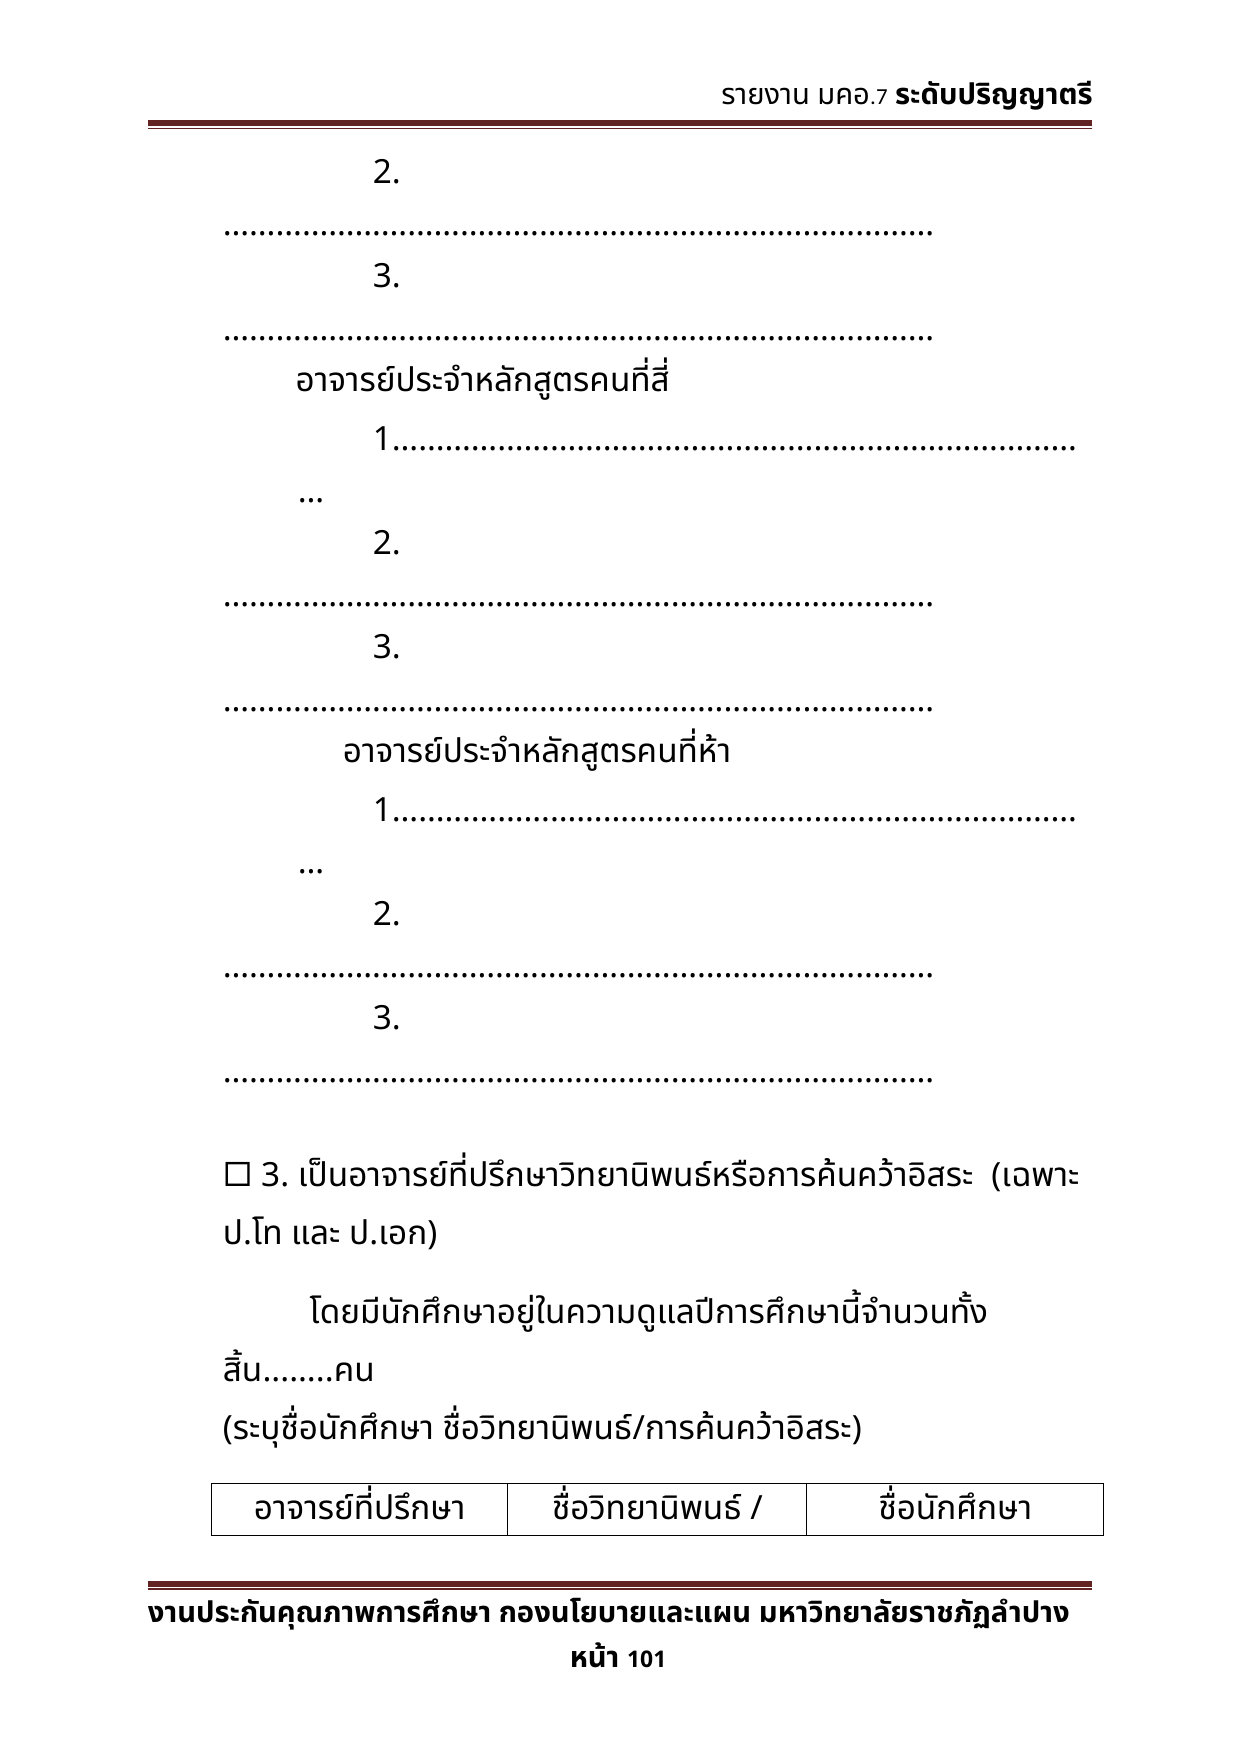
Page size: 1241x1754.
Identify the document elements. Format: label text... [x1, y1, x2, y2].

table_header ชื่อนักศึกษา [807, 1484, 1103, 1534]
text โดยมีนักศึกษาอยู่ในความดูแลปีการศึกษานี้จำนวนทั้งสิ้น........คน (ระบุชื่อนักศึกษา ชื่อวิทยานิพนธ์/การค้นคว้าอิสระ) [223, 1288, 1092, 1454]
text อาจารย์ประจำหลักสูตรคนที่ห้า [148, 727, 1092, 778]
text 2. ……………………………………………………………………… [223, 519, 1092, 616]
text 3. ……………………………………………………………………… [223, 623, 1092, 721]
text 2. ……………………………………………………………………… [223, 890, 1092, 987]
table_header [508, 1484, 806, 1534]
text 3. เป็นอาจารย์ที่ปรึกษาวิทยานิพนธ์หรือการค้นคว้าอิสระ (เฉพาะ ป.โท และ ป.เอก) [223, 1151, 1092, 1259]
text 1……………………………………………………………………… [298, 414, 1092, 512]
text 3. ……………………………………………………………………… [223, 994, 1092, 1092]
text 1……………………………………………………………………… [298, 785, 1092, 883]
text 3. ……………………………………………………………………… [223, 252, 1092, 350]
table_header อาจารย์ที่ปรึกษา [212, 1484, 507, 1534]
text อาจารย์ประจำหลักสูตรคนที่สี่ [295, 356, 1092, 407]
text 2. ……………………………………………………………………… [223, 148, 1092, 245]
